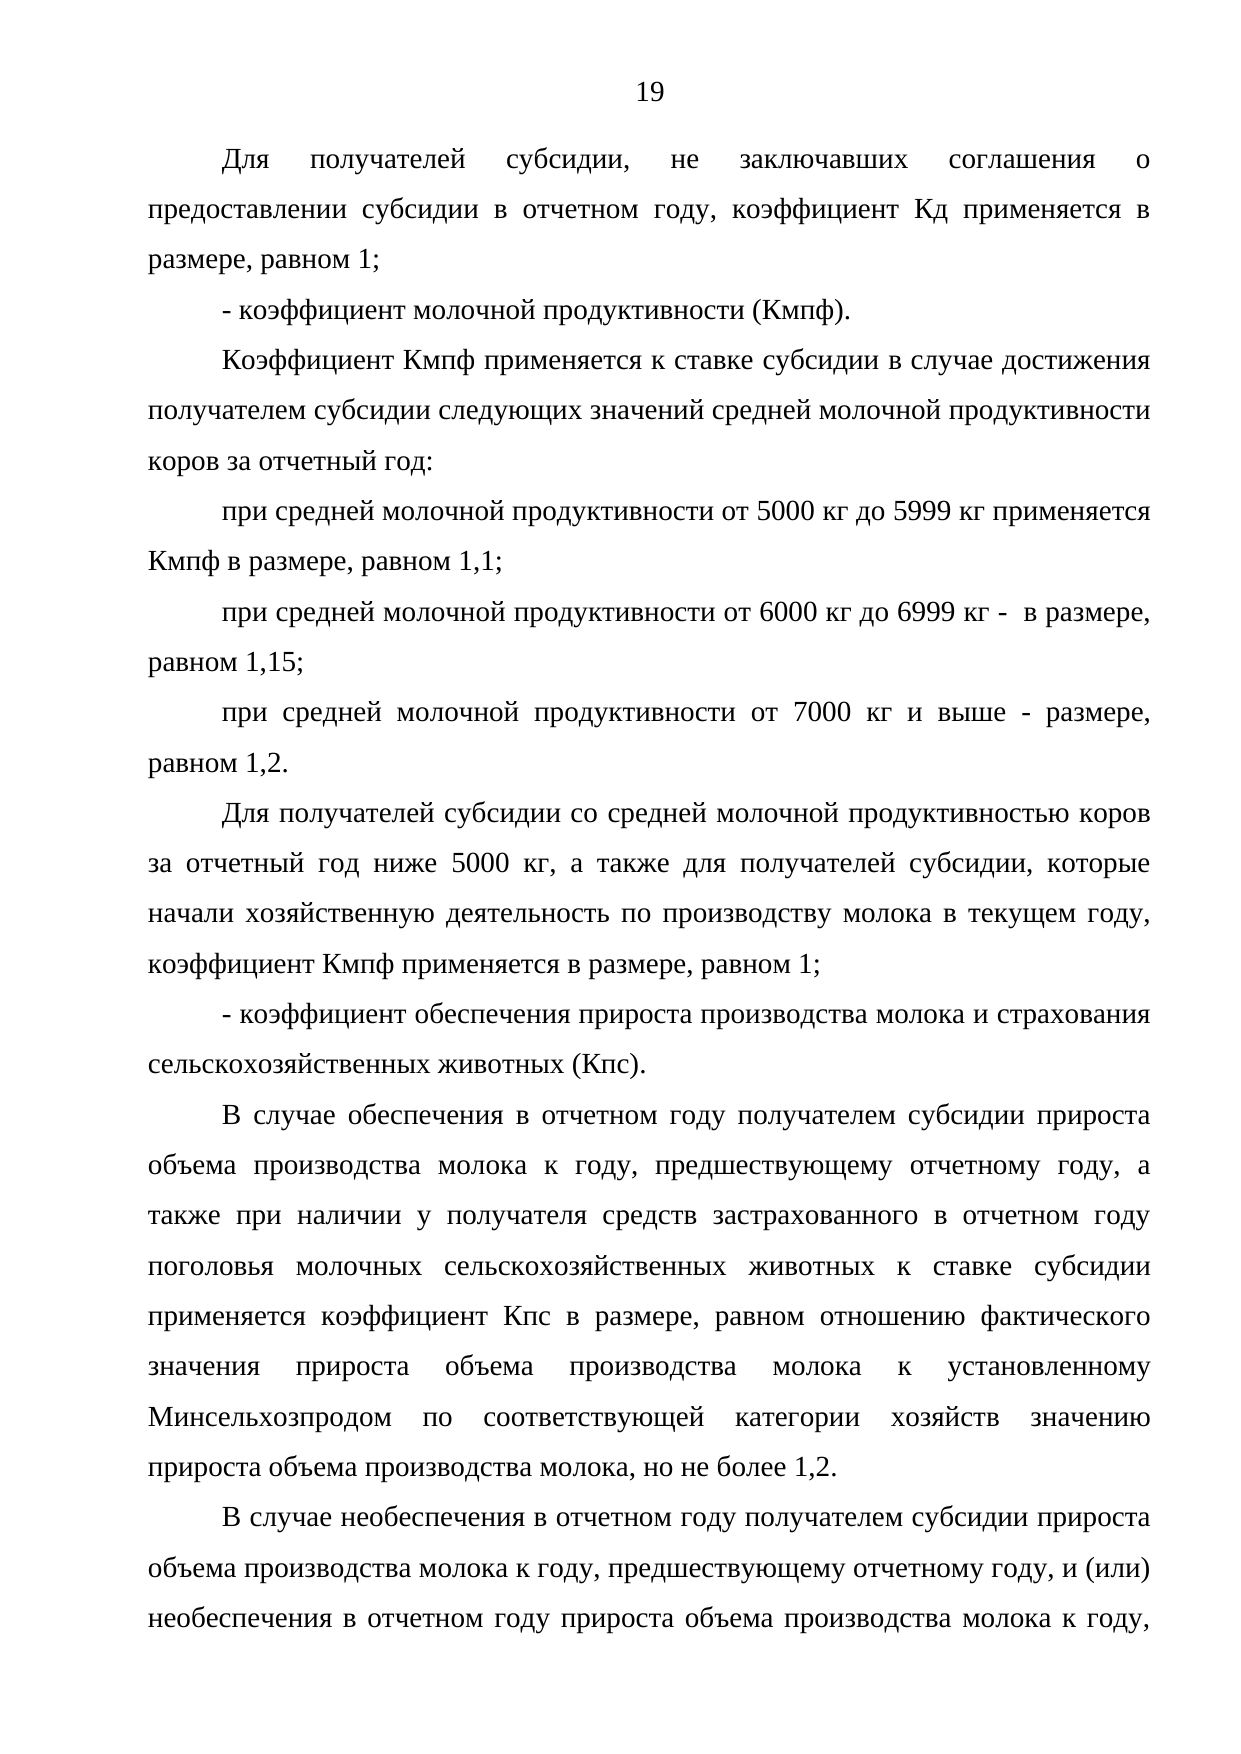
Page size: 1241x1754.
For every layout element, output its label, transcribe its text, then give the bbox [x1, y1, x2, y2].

text при средней молочной продуктивности от 6000 кг до 6999 кг - в размере, равном 1,15; [148, 594, 1152, 678]
text при средней молочной продуктивности от 5000 кг до 5999 кг применяется Кмпф в размере, равном 1,1; [148, 493, 1152, 577]
text - коэффициент обеспечения прироста производства молока и страхования сельскохозяйственных животных (Кпс). [148, 996, 1152, 1080]
text Для получателей субсидии со средней молочной продуктивностью коров за отчетный год ниже 5000 кг, а также для получателей субсидии, которые начали хозяйственную деятельность по производству молока в текущем году, коэффициент Кмпф применяется в размере, равном 1; [148, 795, 1152, 979]
text Для получателей субсидии, не заключавших соглашения о предоставлении субсидии в отчетном году, коэффициент Кд применяется в размере, равном 1; [148, 141, 1152, 275]
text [148, 1499, 1152, 1633]
text Коэффициент Кмпф применяется к ставке субсидии в случае достижения получателем субсидии следующих значений средней молочной продуктивности коров за отчетный год: [148, 342, 1152, 476]
text - коэффициент молочной продуктивности (Кмпф). [148, 292, 1152, 325]
text при средней молочной продуктивности от 7000 кг и выше - размере, равном 1,2. [148, 694, 1152, 778]
text В случае обеспечения в отчетном году получателем субсидии прироста объема производства молока к году, предшествующему отчетному году, а также при наличии у получателя средств застрахованного в отчетном году поголовья молочных сельскохозяйственных животных к ставке субсидии применяется коэффициент Кпс в размере, равном отношению фактического значения прироста объема производства молока к установленному Минсельхозпродом по соответствующей категории хозяйств значению прироста объема производства молока, но не более 1,2. [148, 1097, 1152, 1483]
